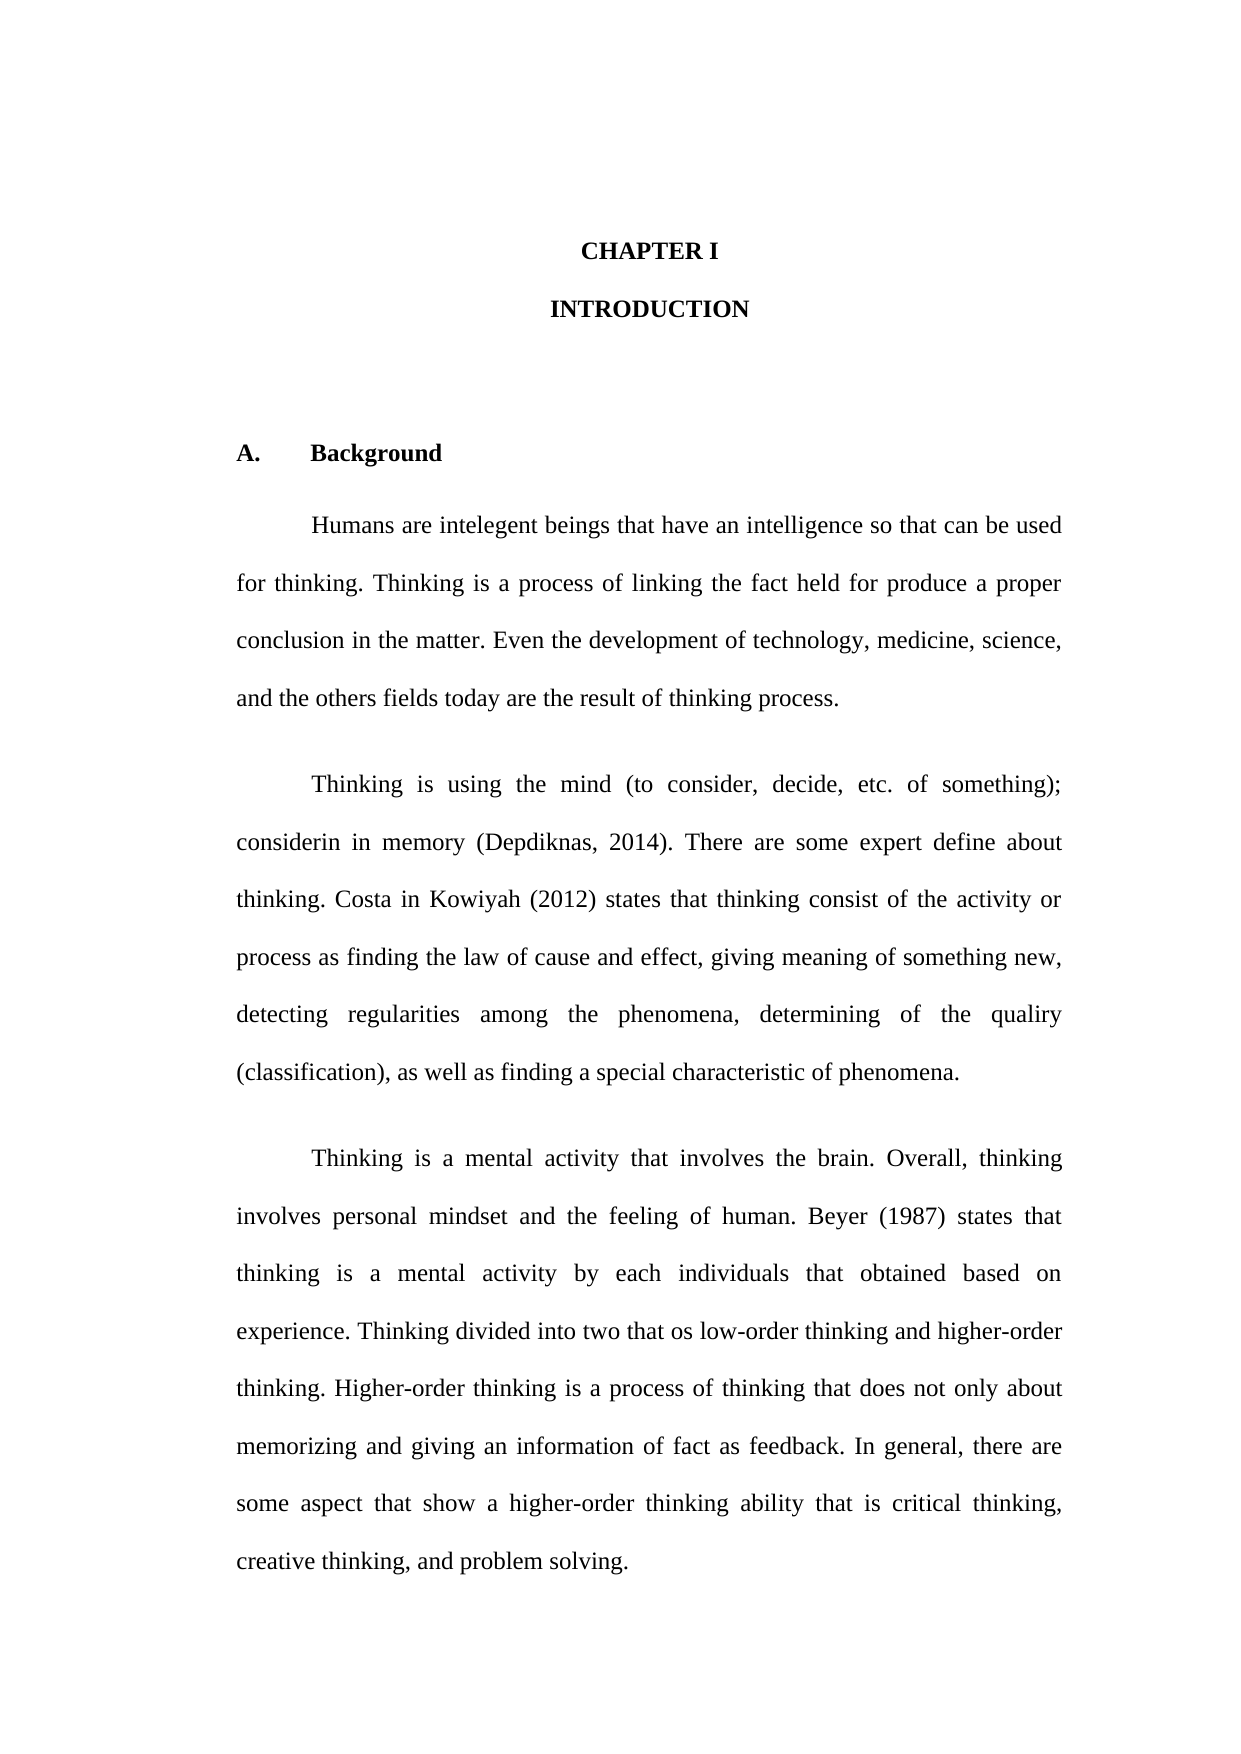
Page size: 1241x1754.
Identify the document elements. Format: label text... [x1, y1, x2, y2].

list Thinking is a mental activity that involves the brain. Overall, thinking involves personal mindset and the feeling of human. Beyer (1987) states that thinking is a mental activity by each individuals that obtained based on experience. Thinking divided into two that os low-order thinking and higher-order thinking. Higher-order thinking is a process of thinking that does not only about memorizing and giving an information of fact as feedback. In general, there are some aspect that show a higher-order thinking ability that is critical thinking, creative thinking, and problem solving. [236, 1143, 1063, 1575]
list Humans are intelegent beings that have an intelligence so that can be used for thinking. Thinking is a process of linking the fact held for produce a proper conclusion in the matter. Even the development of technology, medicine, science, and the others fields today are the result of thinking process. [236, 510, 1063, 711]
text INTRODUCTION [236, 294, 1063, 322]
list Background [236, 438, 1063, 467]
text CHAPTER I [236, 236, 1063, 265]
list Thinking is using the mind (to consider, decide, etc. of something); considerin in memory (Depdiknas, 2014). There are some expert define about thinking. Costa in Kowiyah (2012) states that thinking consist of the activity or process as finding the law of cause and effect, giving meaning of something new, detecting regularities among the phenomena, determining of the qualiry (classification), as well as finding a special characteristic of phenomena. [236, 769, 1063, 1086]
